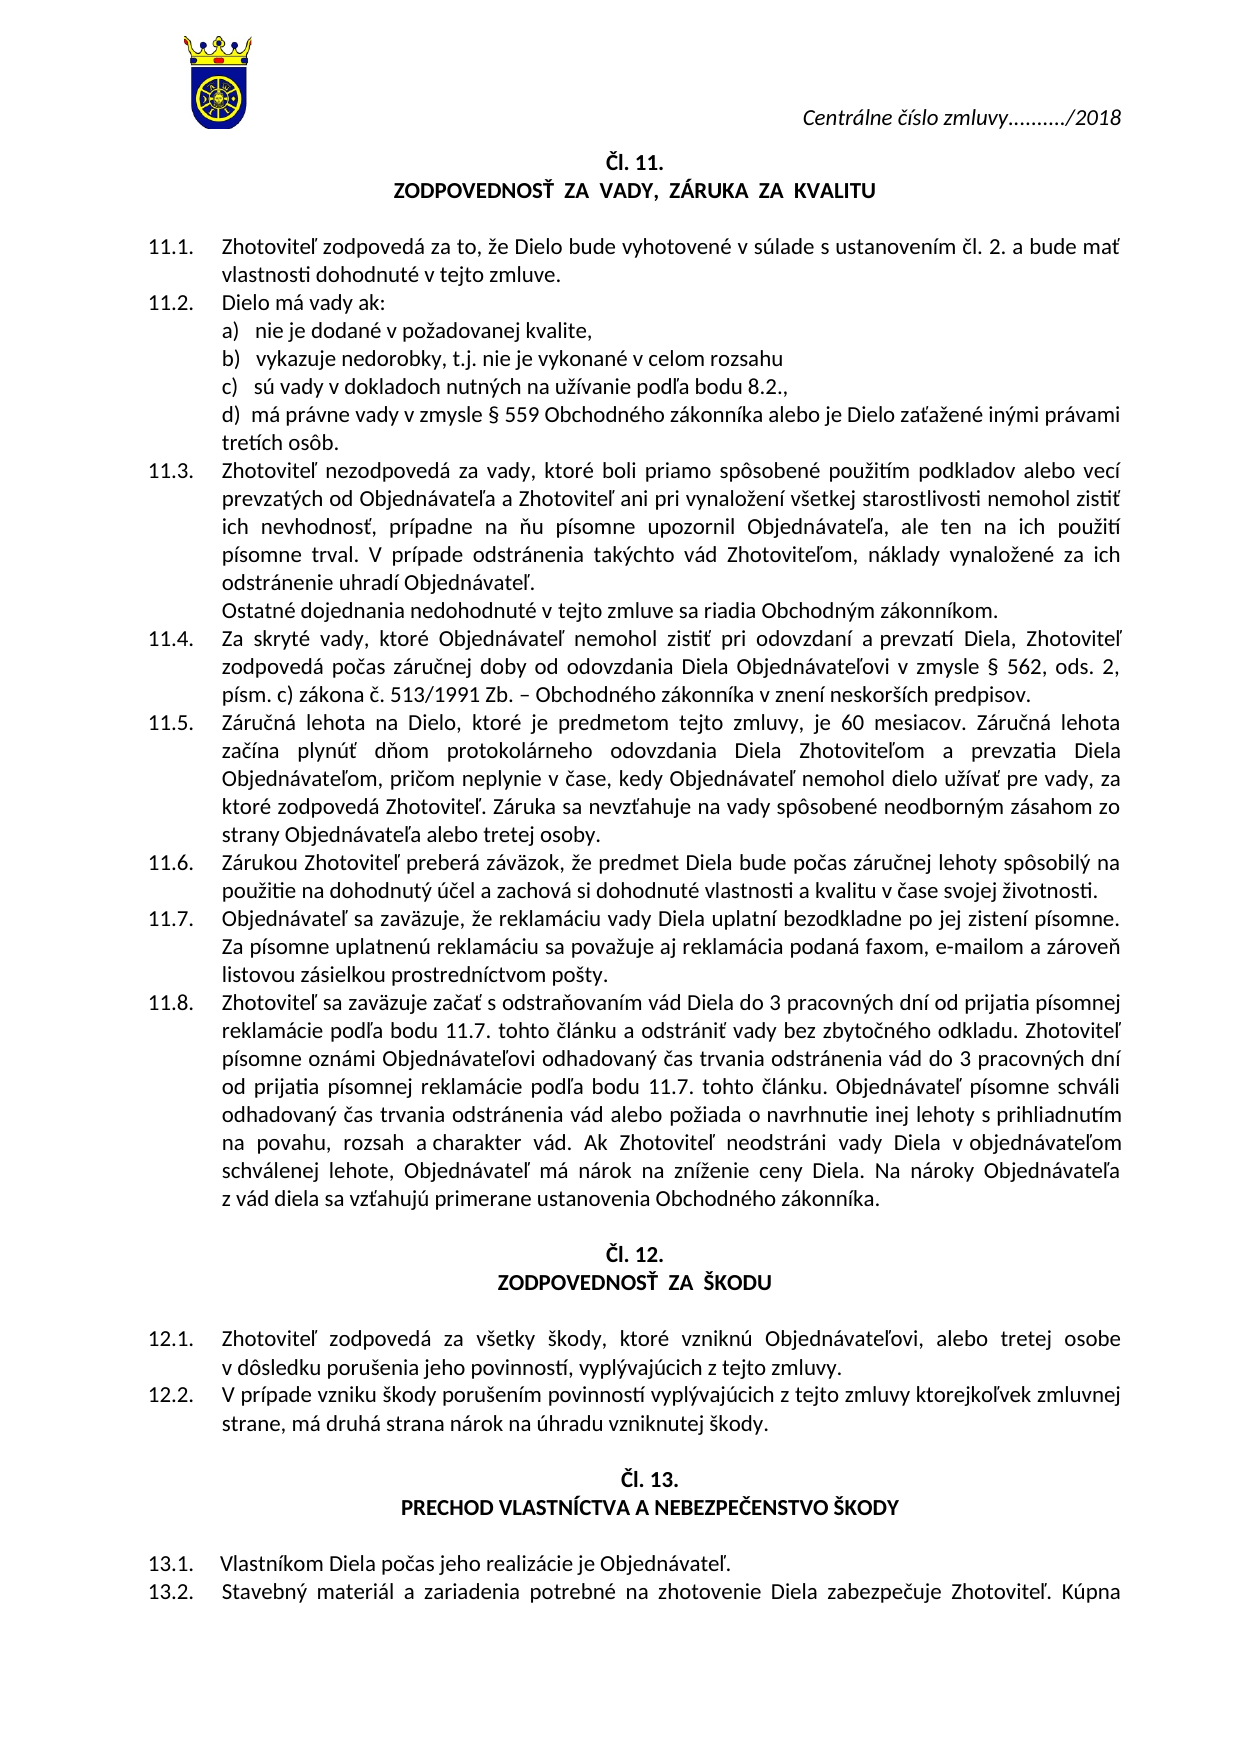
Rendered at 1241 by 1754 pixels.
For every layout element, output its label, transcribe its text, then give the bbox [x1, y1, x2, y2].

text 12.1. Zhotoviteľ zodpovedá za všetky škody, ktoré vzniknú Objednávateľovi, alebo tretej osobe v dôsledku porušenia jeho povinností, vyplývajúcich z tejto zmluvy. [148, 1324, 1122, 1381]
text c) sú vady v dokladoch nutných na užívanie podľa bodu 8.2., [148, 372, 1122, 400]
text ZODPOVEDNOSŤ ZA ŠKODU [148, 1268, 1122, 1297]
text 11.4. Za skryté vady, ktoré Objednávateľ nemohol zistiť pri odovzdaní a prevzatí Diela, Zhotoviteľ zodpovedá počas záručnej doby od odovzdania Diela Objednávateľovi v zmysle § 562, ods. 2, písm. c) zákona č. 513/1991 Zb. – Obchodného zákonníka v znení neskorších predpisov. [148, 624, 1122, 708]
text 12.2. V prípade vzniku škody porušením povinností vyplývajúcich z tejto zmluvy ktorejkoľvek zmluvnej strane, má druhá strana nárok na úhradu vzniknutej škody. [148, 1381, 1122, 1437]
text ZODPOVEDNOSŤ ZA VADY, ZÁRUKA ZA KVALITU [148, 176, 1122, 204]
text b) vykazuje nedorobky, t.j. nie je vykonané v celom rozsahu [148, 344, 1122, 372]
text Čl. 11. [148, 148, 1122, 176]
text 11.7. Objednávateľ sa zaväzuje, že reklamáciu vady Diela uplatní bezodkladne po jej zistení písomne. Za písomne uplatnenú reklamáciu sa považuje aj reklamácia podaná faxom, e-mailom a zároveň listovou zásielkou prostredníctvom pošty. [148, 904, 1122, 988]
text 11.5. Záručná lehota na Dielo, ktoré je predmetom tejto zmluvy, je 60 mesiacov. Záručná lehota začína plynúť dňom protokolárneho odovzdania Diela Zhotoviteľom a prevzatia Diela Objednávateľom, pričom neplynie v čase, kedy Objednávateľ nemohol dielo užívať pre vady, za ktoré zodpovedá Zhotoviteľ. Záruka sa nevzťahuje na vady spôsobené neodborným zásahom zo strany Objednávateľa alebo tretej osoby. [148, 708, 1122, 848]
picture [182, 36, 252, 127]
text 11.8. Zhotoviteľ sa zaväzuje začať s odstraňovaním vád Diela do 3 pracovných dní od prijatia písomnej reklamácie podľa bodu 11.7. tohto článku a odstrániť vady bez zbytočného odkladu. Zhotoviteľ písomne oznámi Objednávateľovi odhadovaný čas trvania odstránenia vád do 3 pracovných dní od prijatia písomnej reklamácie podľa bodu 11.7. tohto článku. Objednávateľ písomne schváli odhadovaný čas trvania odstránenia vád alebo požiada o navrhnutie inej lehoty s prihliadnutím na povahu, rozsah a charakter vád. Ak Zhotoviteľ neodstráni vady Diela v objednávateľom schválenej lehote, Objednávateľ má nárok na zníženie ceny Diela. Na nároky Objednávateľa z vád diela sa vzťahujú primerane ustanovenia Obchodného zákonníka. [148, 988, 1122, 1212]
text Čl. 13. [178, 1465, 1122, 1493]
text Ostatné dojednania nedohodnuté v tejto zmluve sa riadia Obchodným zákonníkom. [148, 596, 1122, 624]
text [148, 1577, 1122, 1605]
text a) nie je dodané v požadovanej kvalite, [148, 316, 1122, 344]
text 13.1. Vlastníkom Diela počas jeho realizácie je Objednávateľ. [148, 1549, 1122, 1577]
text d) má právne vady v zmysle § 559 Obchodného zákonníka alebo je Dielo zaťažené inými právami tretích osôb. [109, 400, 1122, 456]
text 11.2. Dielo má vady ak: [148, 288, 1122, 316]
text 11.1. Zhotoviteľ zodpovedá za to, že Dielo bude vyhotovené v súlade s ustanovením čl. 2. a bude mať vlastnosti dohodnuté v tejto zmluve. [148, 232, 1122, 288]
text 11.6. Zárukou Zhotoviteľ preberá záväzok, že predmet Diela bude počas záručnej lehoty spôsobilý na použitie na dohodnutý účel a zachová si dohodnuté vlastnosti a kvalitu v čase svojej životnosti. [148, 848, 1122, 904]
text PRECHOD VLASTNÍCTVA A NEBEZPEČENSTVO ŠKODY [178, 1493, 1122, 1521]
text Čl. 12. [148, 1241, 1122, 1268]
text 11.3. Zhotoviteľ nezodpovedá za vady, ktoré boli priamo spôsobené použitím podkladov alebo vecí prevzatých od Objednávateľa a Zhotoviteľ ani pri vynaložení všetkej starostlivosti nemohol zistiť ich nevhodnosť, prípadne na ňu písomne upozornil Objednávateľa, ale ten na ich použití písomne trval. V prípade odstránenia takýchto vád Zhotoviteľom, náklady vynaložené za ich odstránenie uhradí Objednávateľ. [148, 456, 1122, 596]
